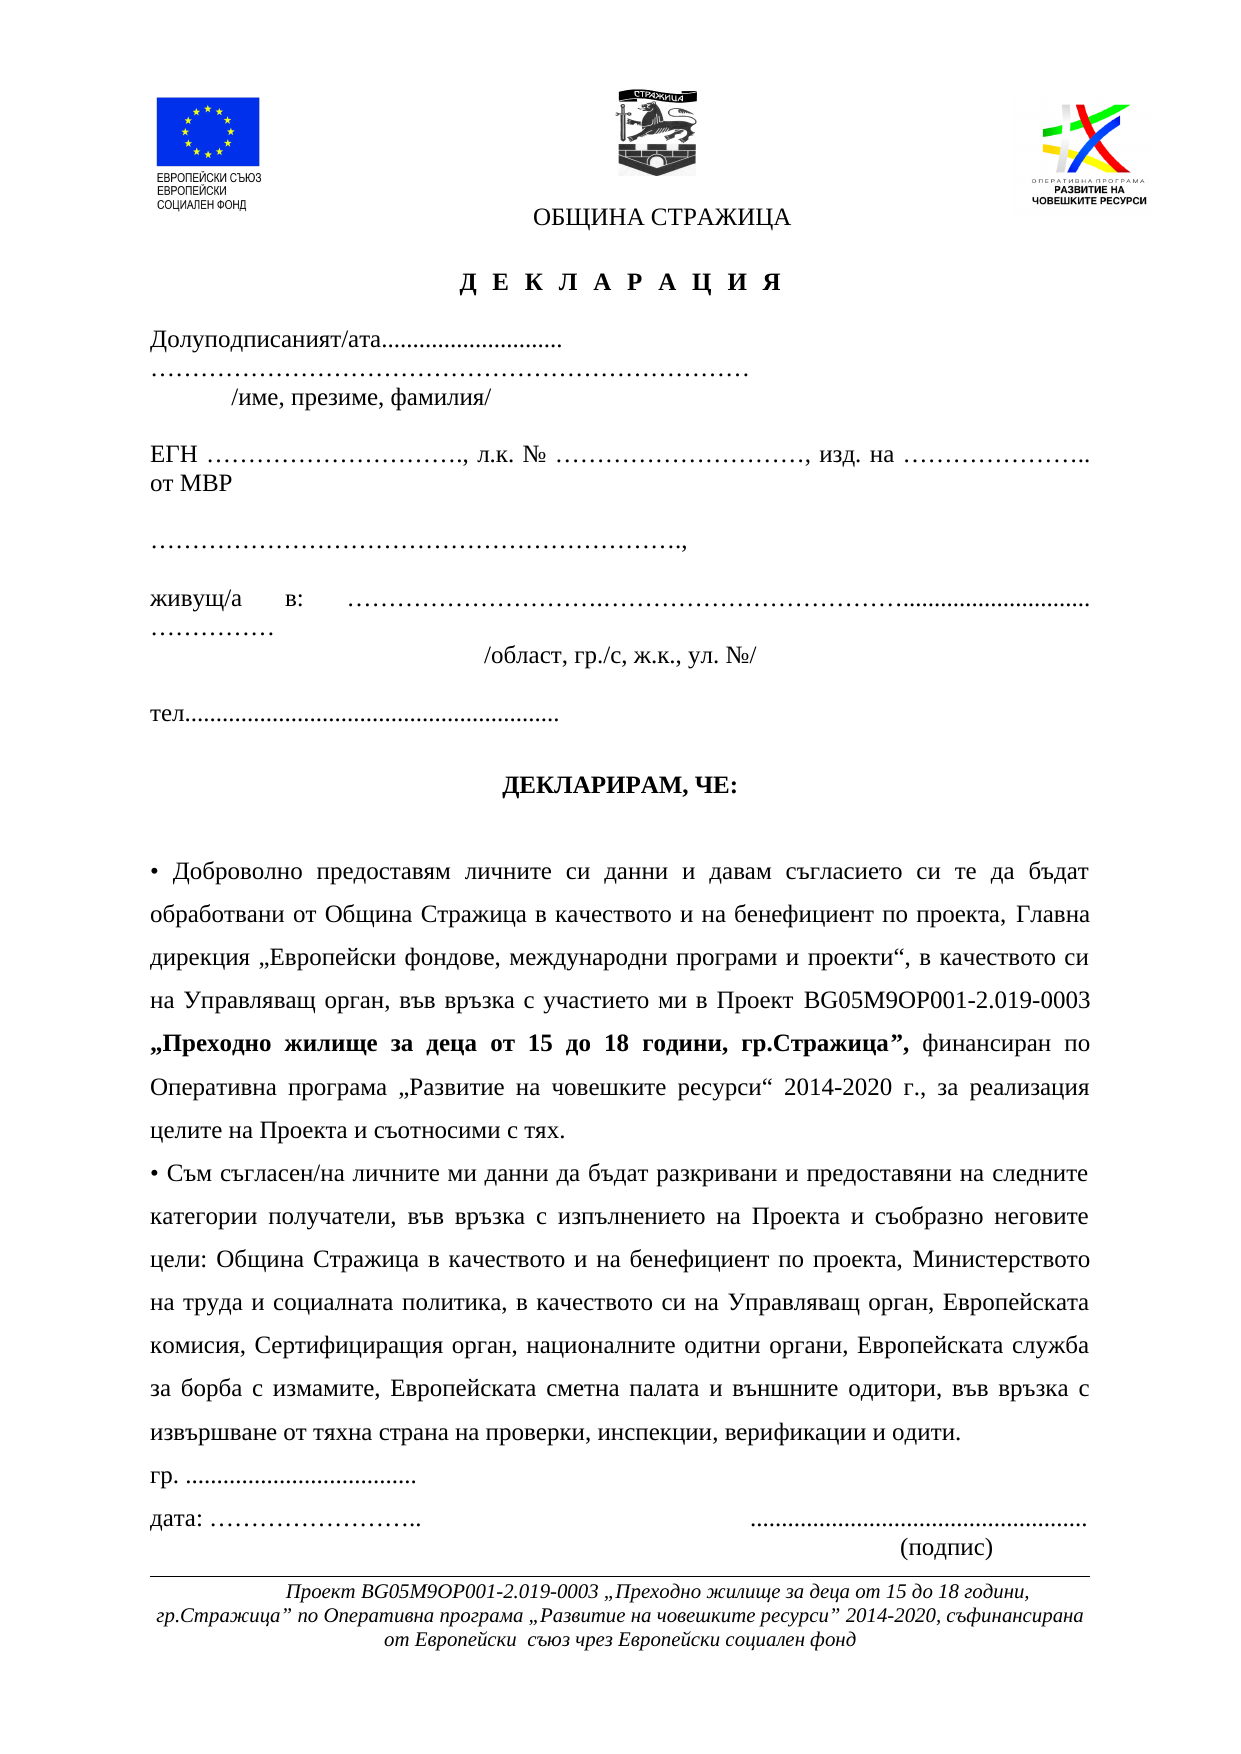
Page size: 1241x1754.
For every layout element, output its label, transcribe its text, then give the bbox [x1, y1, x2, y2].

text ЕГН …………………………., л.к. № …………………………, изд. на ………………….. от МВР [150, 439, 1090, 497]
text /област, гр./с, ж.к., ул. №/ [150, 640, 1090, 669]
text • Доброволно предоставям личните си данни и давам съгласието си те да бъдат обработвани от Община Стражица в качеството и на бенефициент по проекта, Главна дирекция „Европейски фондове, международни програми и проекти“, в качеството си на Управляващ орган, във връзка с участието ми в Проект BG05M9OP001-2.019-0003 „Преходно жилище за деца от 15 до 18 години, гр.Стражица”, финансиран по Оперативна програма „Развитие на човешките ресурси“ 2014-2020 г., за реализация целите на Проекта и съотносими с тях. [150, 856, 1090, 1143]
text ………………………………………………………., [150, 525, 1090, 554]
picture [150, 73, 296, 226]
text • Съм съгласен/на личните ми данни да бъдат разкривани и предоставяни на следните категории получатели, във връзка с изпълнението на Проекта и съобразно неговите цели: Община Стражица в качеството и на бенефициент по проекта, Министерството на труда и социалната политика, в качеството си на Управляващ орган, Европейската комисия, Сертифициращия орган, националните одитни органи, Европейската служба за борба с измамите, Европейската сметна палата и външните одитори, във връзка с извършване от тяхна страна на проверки, инспекции, верификации и одити. [150, 1158, 1090, 1445]
text гр. ..................................... [150, 1460, 1090, 1488]
picture [1012, 90, 1160, 216]
text живущ/а в: ………………………….………………………………..............................…………… [150, 583, 1090, 640]
picture [615, 89, 697, 176]
text дата: …………………….. ...................................................... [150, 1503, 1090, 1532]
text ДЕКЛАРАЦИЯ [150, 259, 1090, 295]
text Долуподписаният/ата.............................……………………………………………………………… /име, презиме, фамилия/ [150, 324, 1090, 410]
text тел............................................................ [150, 698, 1090, 727]
text (подпис) [825, 1532, 1090, 1560]
text ДЕКЛАРИРАМ, ЧЕ: [150, 770, 1090, 798]
